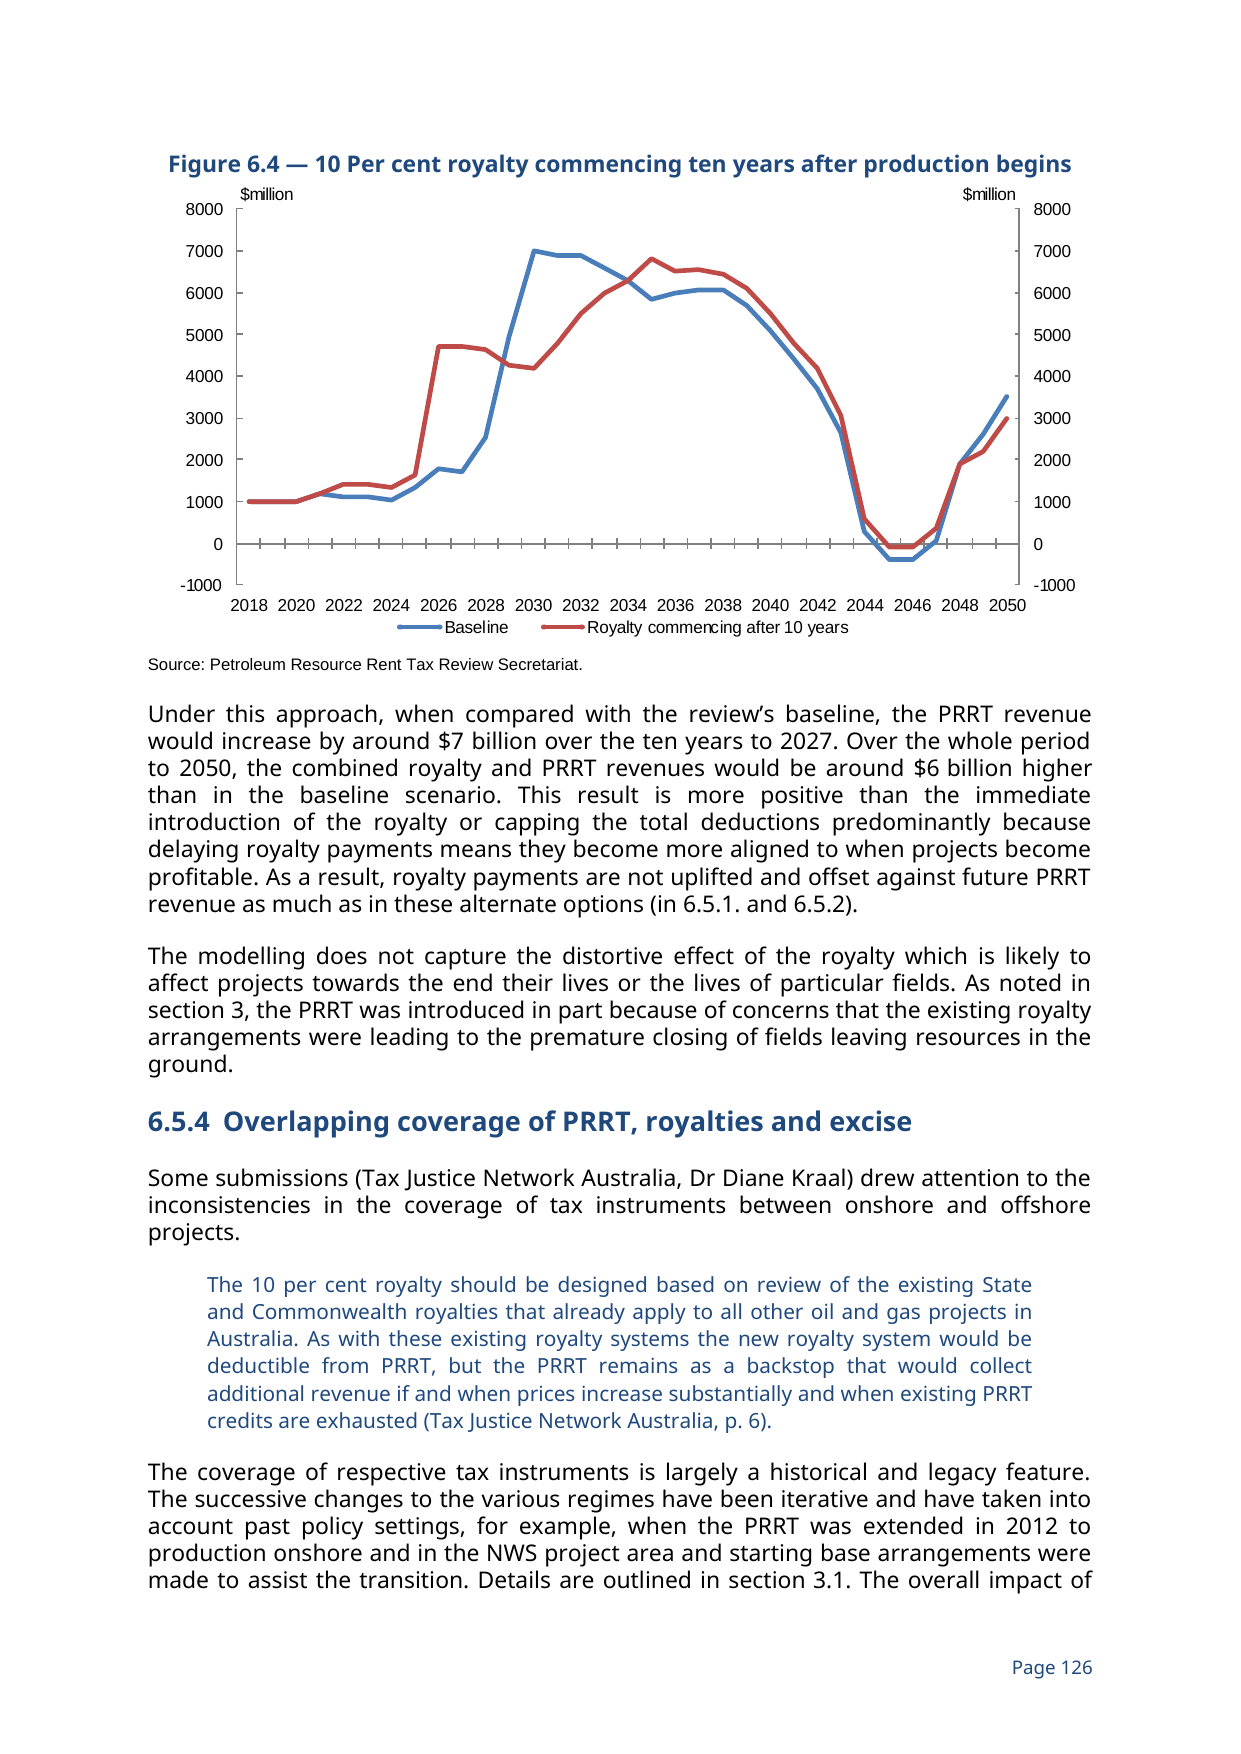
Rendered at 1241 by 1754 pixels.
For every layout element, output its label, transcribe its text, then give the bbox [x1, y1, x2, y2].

text Source: Petroleum Resource Rent Tax Review Secretariat. [148, 654, 1092, 674]
subtitle Figure 6.4 — 10 Per cent royalty commencing ten years after production begins [148, 148, 1092, 179]
text The 10 per cent royalty should be designed based on review of the existing State and Commonwealth royalties that already apply to all other oil and gas projects in Australia. As with these existing royalty systems the new royalty system would be deductible from PRRT, but the PRRT remains as a backstop that would collect additional revenue if and when prices increase substantially and when existing PRRT credits are exhausted (Tax Justice Network Australia, p. 6). [207, 1271, 1034, 1433]
text Some submissions (Tax Justice Network Australia, Dr Diane Kraal) drew attention to the inconsistencies in the coverage of tax instruments between onshore and offshore projects. [148, 1165, 1092, 1246]
subtitle 6.5.4 Overlapping coverage of PRRT, royalties and excise [148, 1103, 1092, 1140]
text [148, 1458, 1092, 1594]
text The modelling does not capture the distortive effect of the royalty which is likely to affect projects towards the end their lives or the lives of particular fields. As noted in section 3, the PRRT was introduced in part because of concerns that the existing royalty arrangements were leading to the premature closing of fields leaving resources in the ground. [148, 942, 1092, 1078]
text Under this approach, when compared with the review’s baseline, the PRRT revenue would increase by around $7 billion over the ten years to 2027. Over the whole period to 2050, the combined royalty and PRRT revenues would be around $6 billion higher than in the baseline scenario. This result is more positive than the immediate introduction of the royalty or capping the total deductions predominantly because delaying royalty payments means they become more aligned to when projects become profitable. As a result, royalty payments are not uplifted and offset against future PRRT revenue as much as in these alternate options (in 6.5.1. and 6.5.2). [148, 701, 1092, 917]
